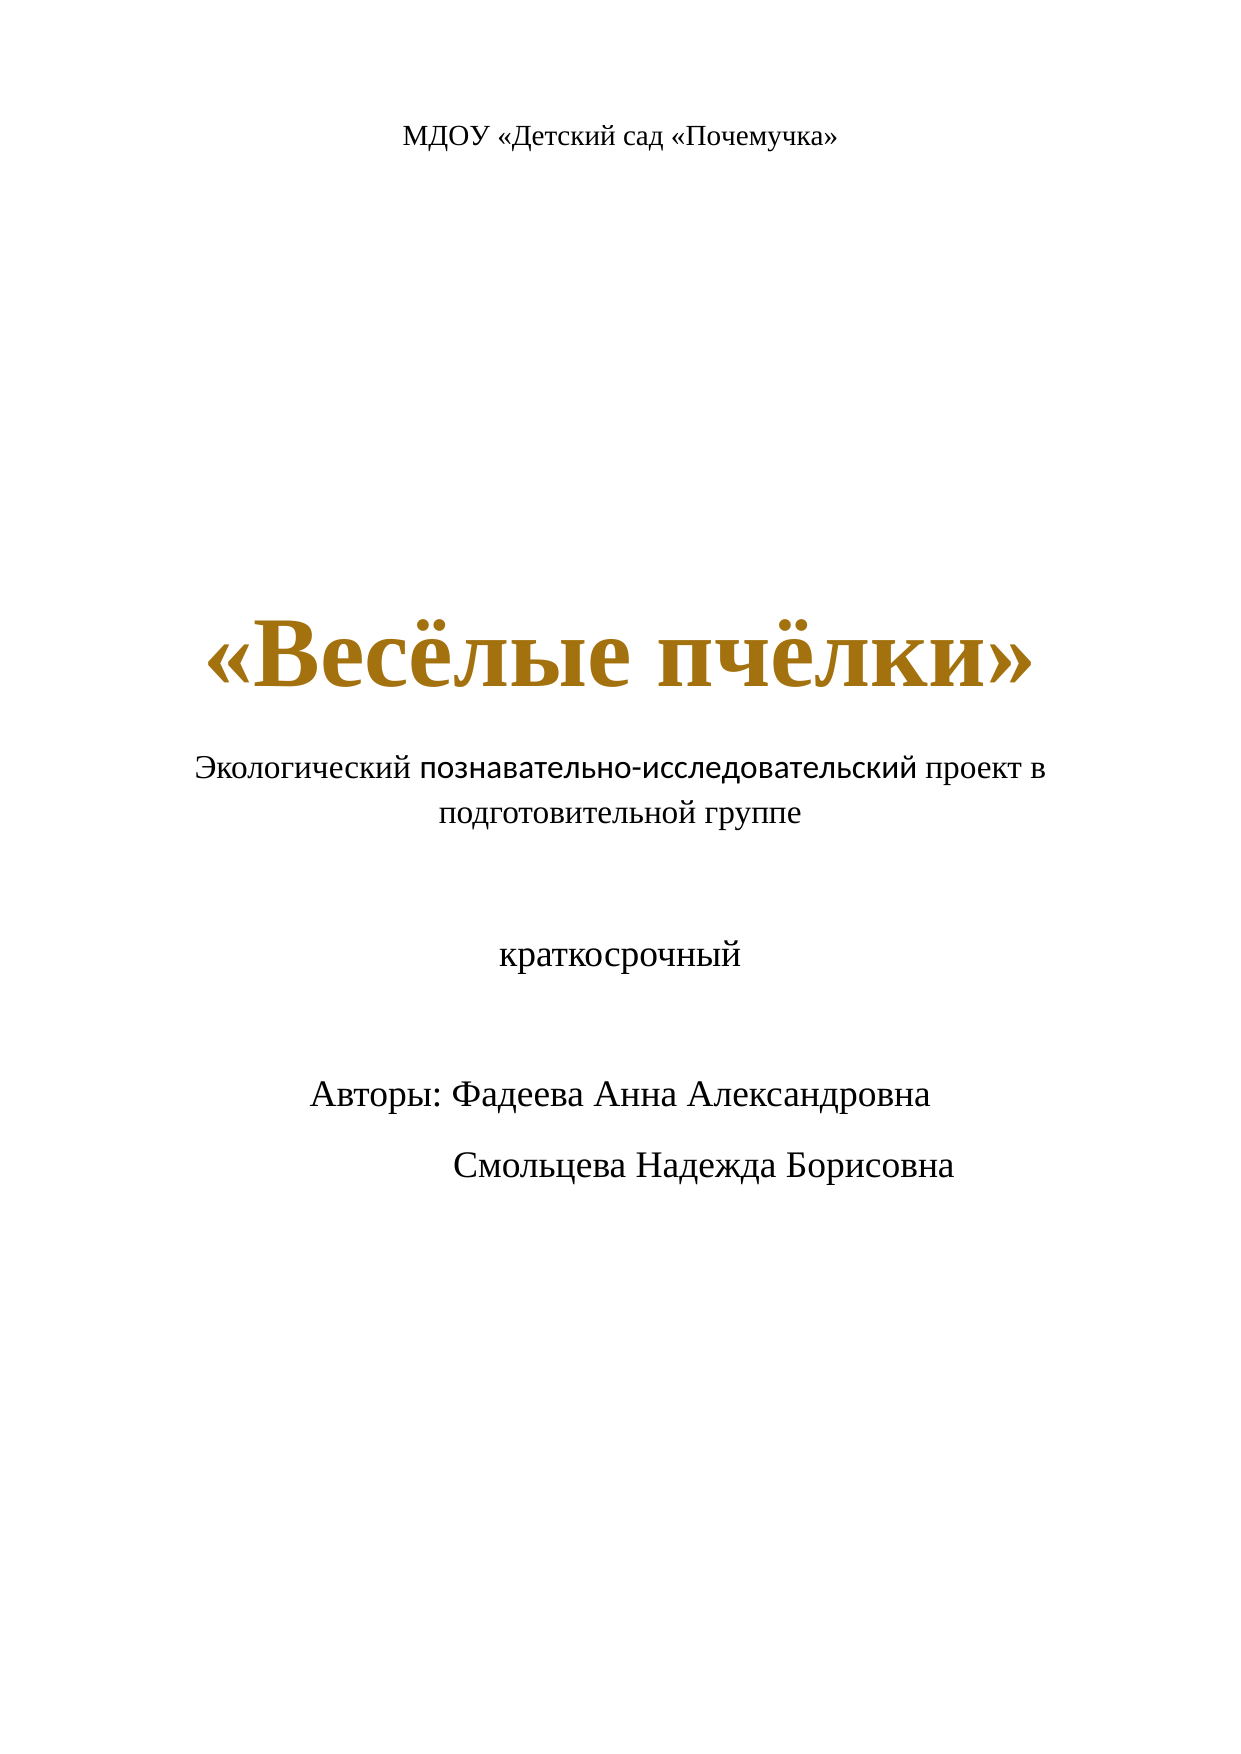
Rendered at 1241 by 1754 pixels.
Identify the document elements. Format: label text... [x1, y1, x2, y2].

text «Весёлые пчёлки» [118, 593, 1122, 708]
text МДОУ «Детский сад «Почемучка» [118, 118, 1122, 152]
text краткосрочный [118, 931, 1122, 974]
text Экологический познавательно-исследовательский проект в подготовительной группе [118, 746, 1122, 831]
text Авторы: Фадеева Анна Александровна [118, 1072, 1122, 1115]
text Смольцева Надежда Борисовна [118, 1142, 1122, 1185]
